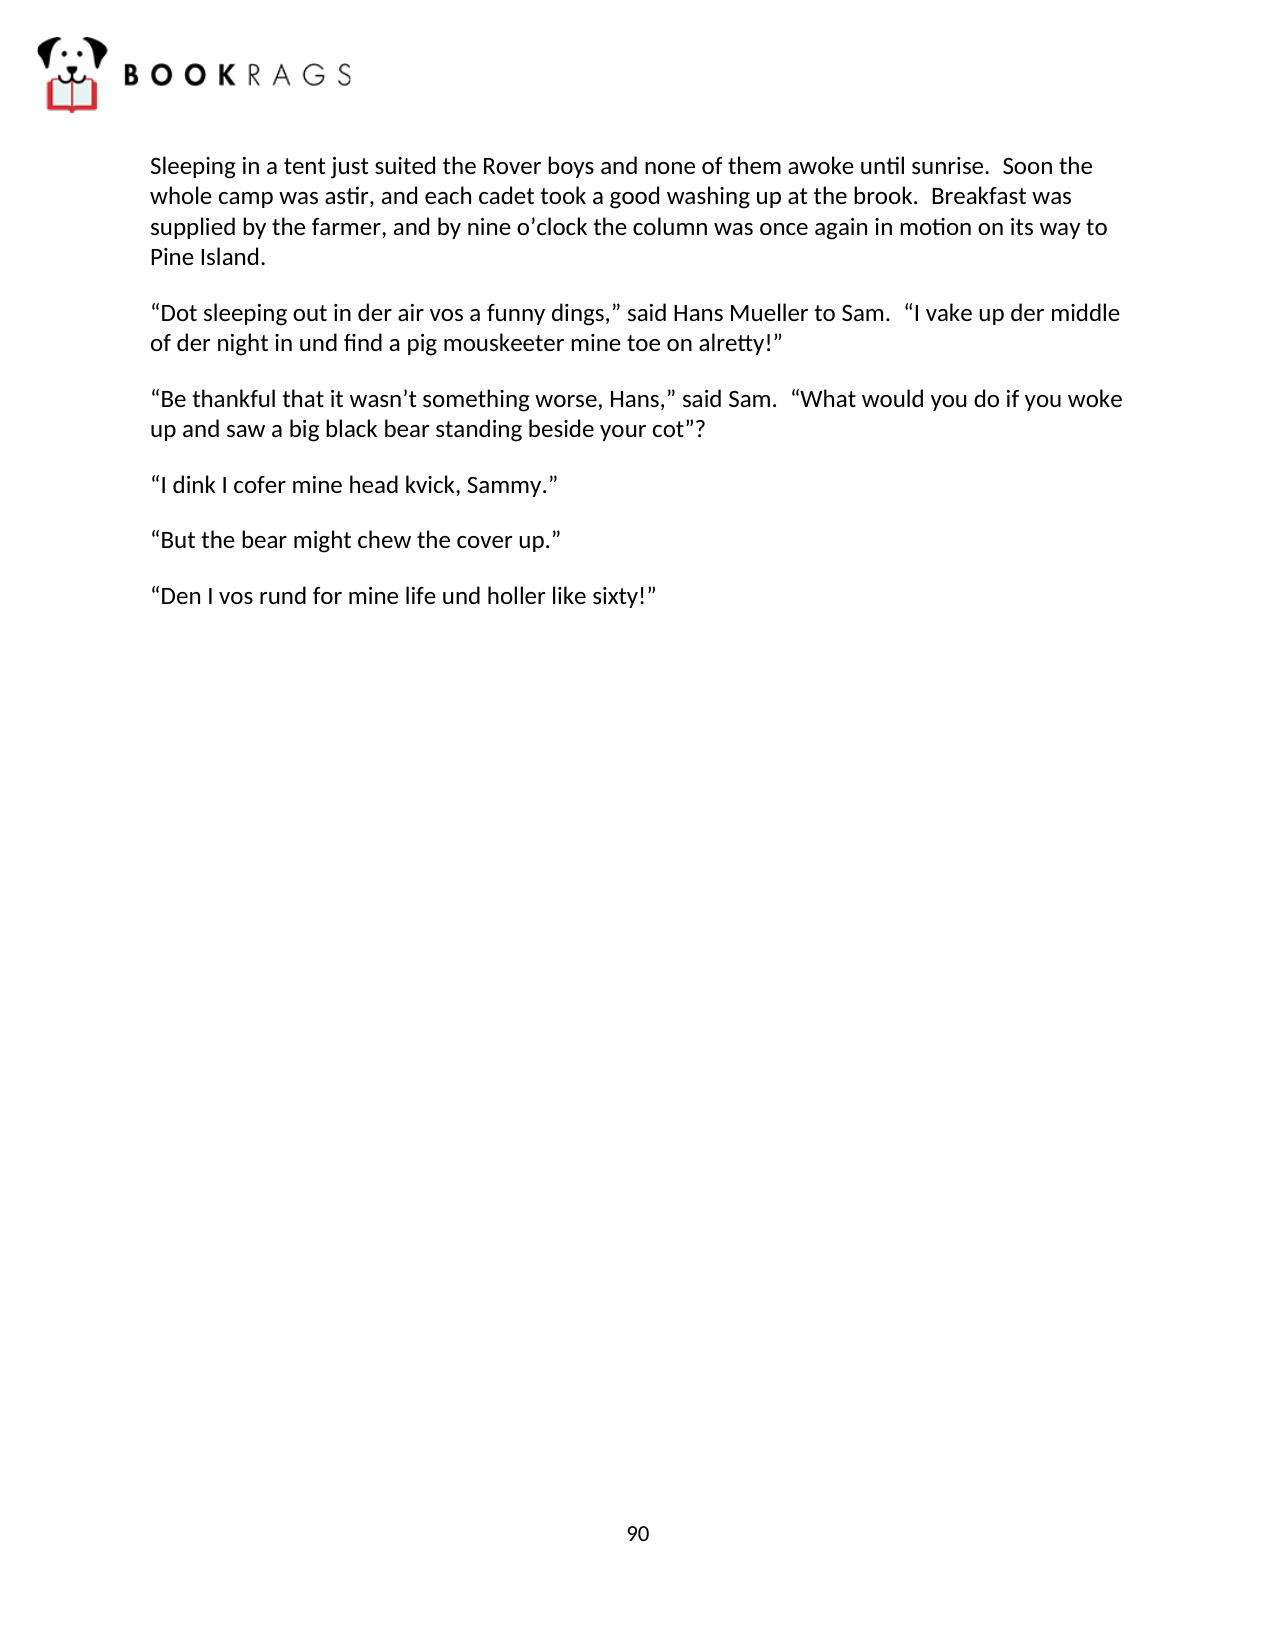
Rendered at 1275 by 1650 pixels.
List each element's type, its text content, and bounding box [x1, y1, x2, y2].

picture [37, 37, 351, 113]
text “Dot sleeping out in der air vos a funny dings,” said Hans Mueller to Sam. “I vake up der middle of der night in und find a pig mouskeeter mine toe on alretty!” [150, 297, 1125, 358]
text “Den I vos rund for mine life und holler like sixty!” [150, 580, 1125, 611]
text “I dink I cofer mine head kvick, Sammy.” [150, 469, 1125, 500]
text Sleeping in a tent just suited the Rover boys and none of them awoke until sunrise. Soon the whole camp was astir, and each cadet took a good washing up at the brook. Breakfast was supplied by the farmer, and by nine o’clock the column was once again in motion on its way to Pine Island. [150, 150, 1125, 272]
text “But the bear might chew the cover up.” [150, 525, 1125, 555]
text “Be thankful that it wasn’t something worse, Hans,” said Sam. “What would you do if you woke up and saw a big black bear standing beside your cot”? [150, 383, 1125, 444]
